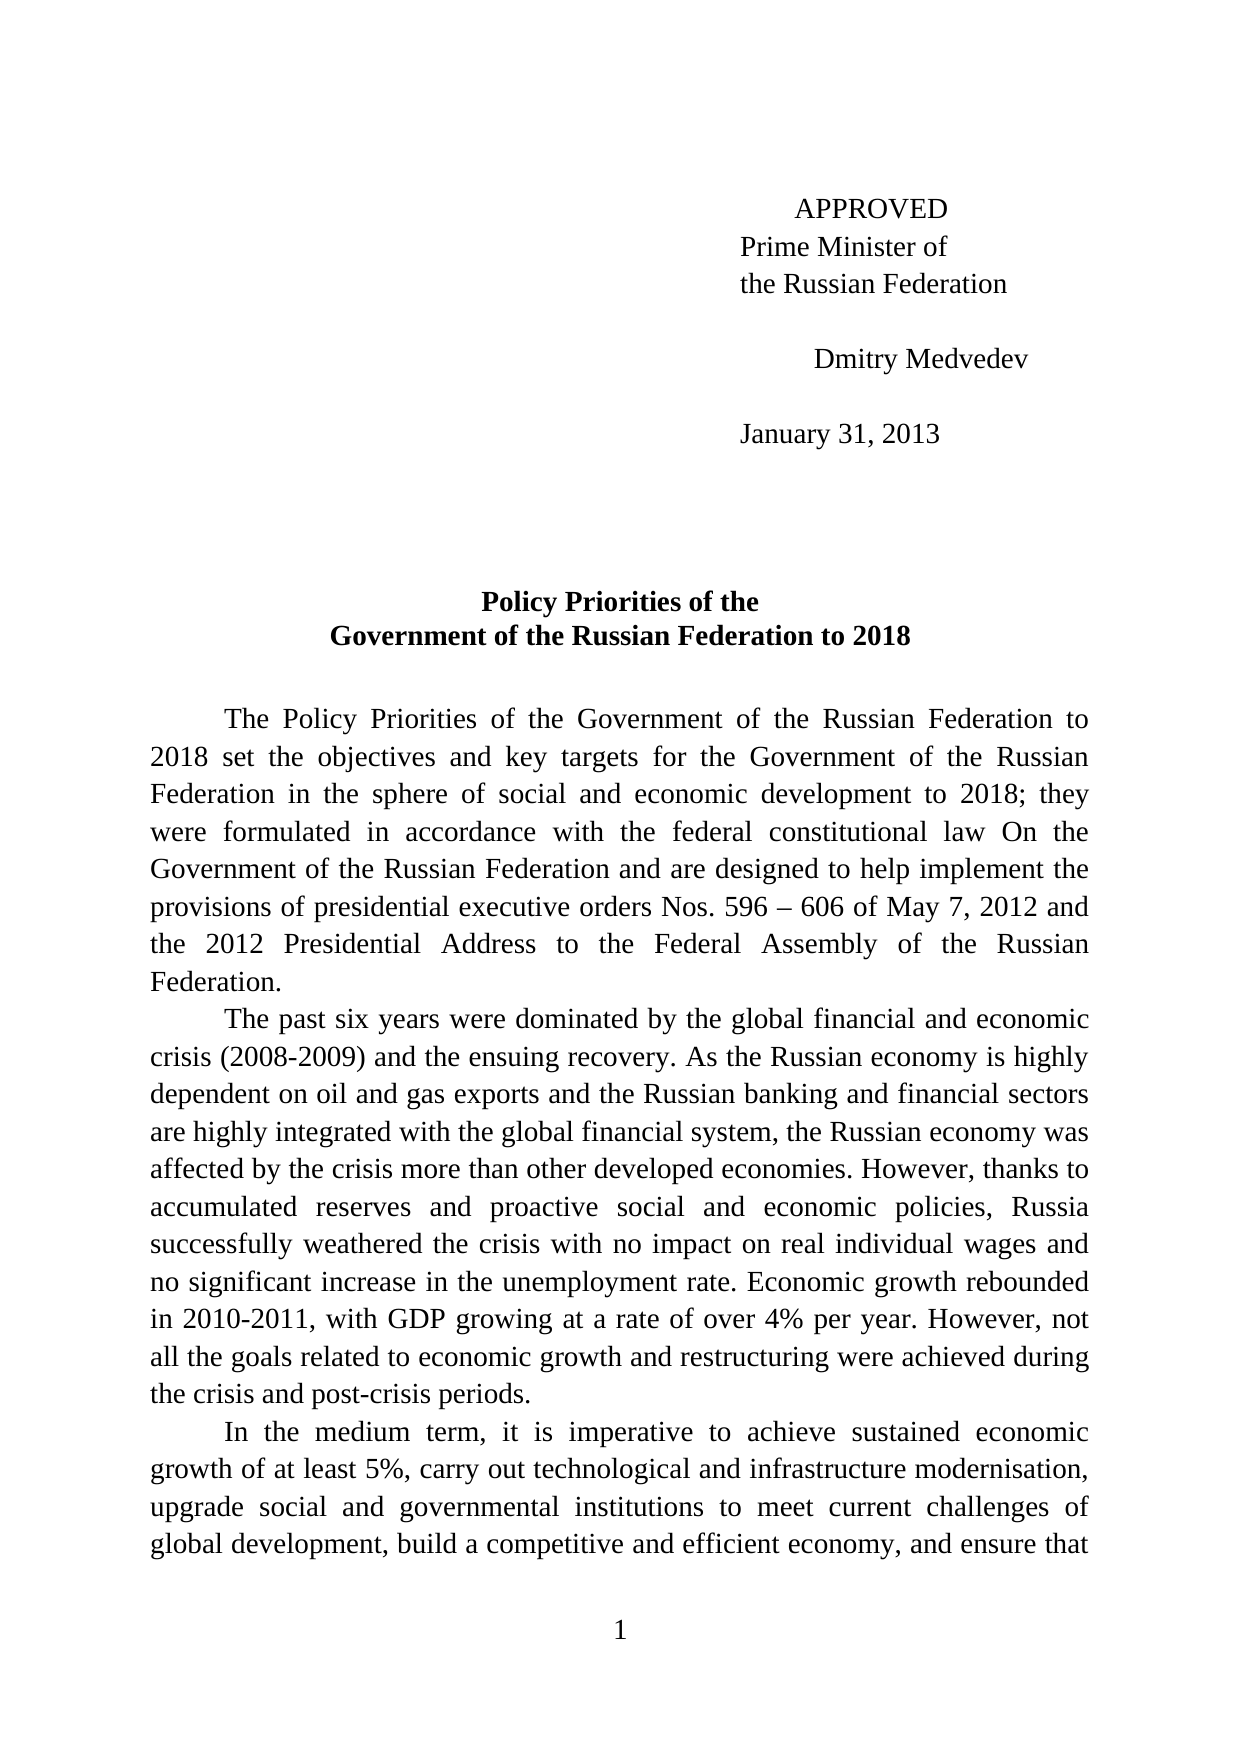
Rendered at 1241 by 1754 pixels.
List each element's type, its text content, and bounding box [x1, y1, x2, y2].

text January 31, 2013 [652, 412, 1090, 450]
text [150, 1410, 1090, 1560]
text the Russian Federation [150, 262, 1090, 300]
text APPROVED [652, 187, 1090, 225]
text Dmitry Medvedev [150, 337, 1090, 375]
text Prime Minister of [652, 225, 1090, 262]
text Policy Priorities of the [150, 584, 1090, 618]
text Government of the Russian Federation to 2018 [150, 618, 1090, 651]
text The past six years were dominated by the global financial and economic crisis (2008-2009) and the ensuing recovery. As the Russian economy is highly dependent on oil and gas exports and the Russian banking and financial sectors are highly integrated with the global financial system, the Russian economy was affected by the crisis more than other developed economies. However, thanks to accumulated reserves and proactive social and economic policies, Russia successfully weathered the crisis with no impact on real individual wages and no significant increase in the unemployment rate. Economic growth rebounded in 2010-2011, with GDP growing at a rate of over 4% per year. However, not all the goals related to economic growth and restructuring were achieved during the crisis and post-crisis periods. [150, 997, 1090, 1410]
text The Policy Priorities of the Government of the Russian Federation to 2018 set the objectives and key targets for the Government of the Russian Federation in the sphere of social and economic development to 2018; they were formulated in accordance with the federal constitutional law On the Government of the Russian Federation and are designed to help implement the provisions of presidential executive orders Nos. 596 – 606 of May 7, 2012 and the 2012 Presidential Address to the Federal Assembly of the Russian Federation. [150, 697, 1090, 997]
